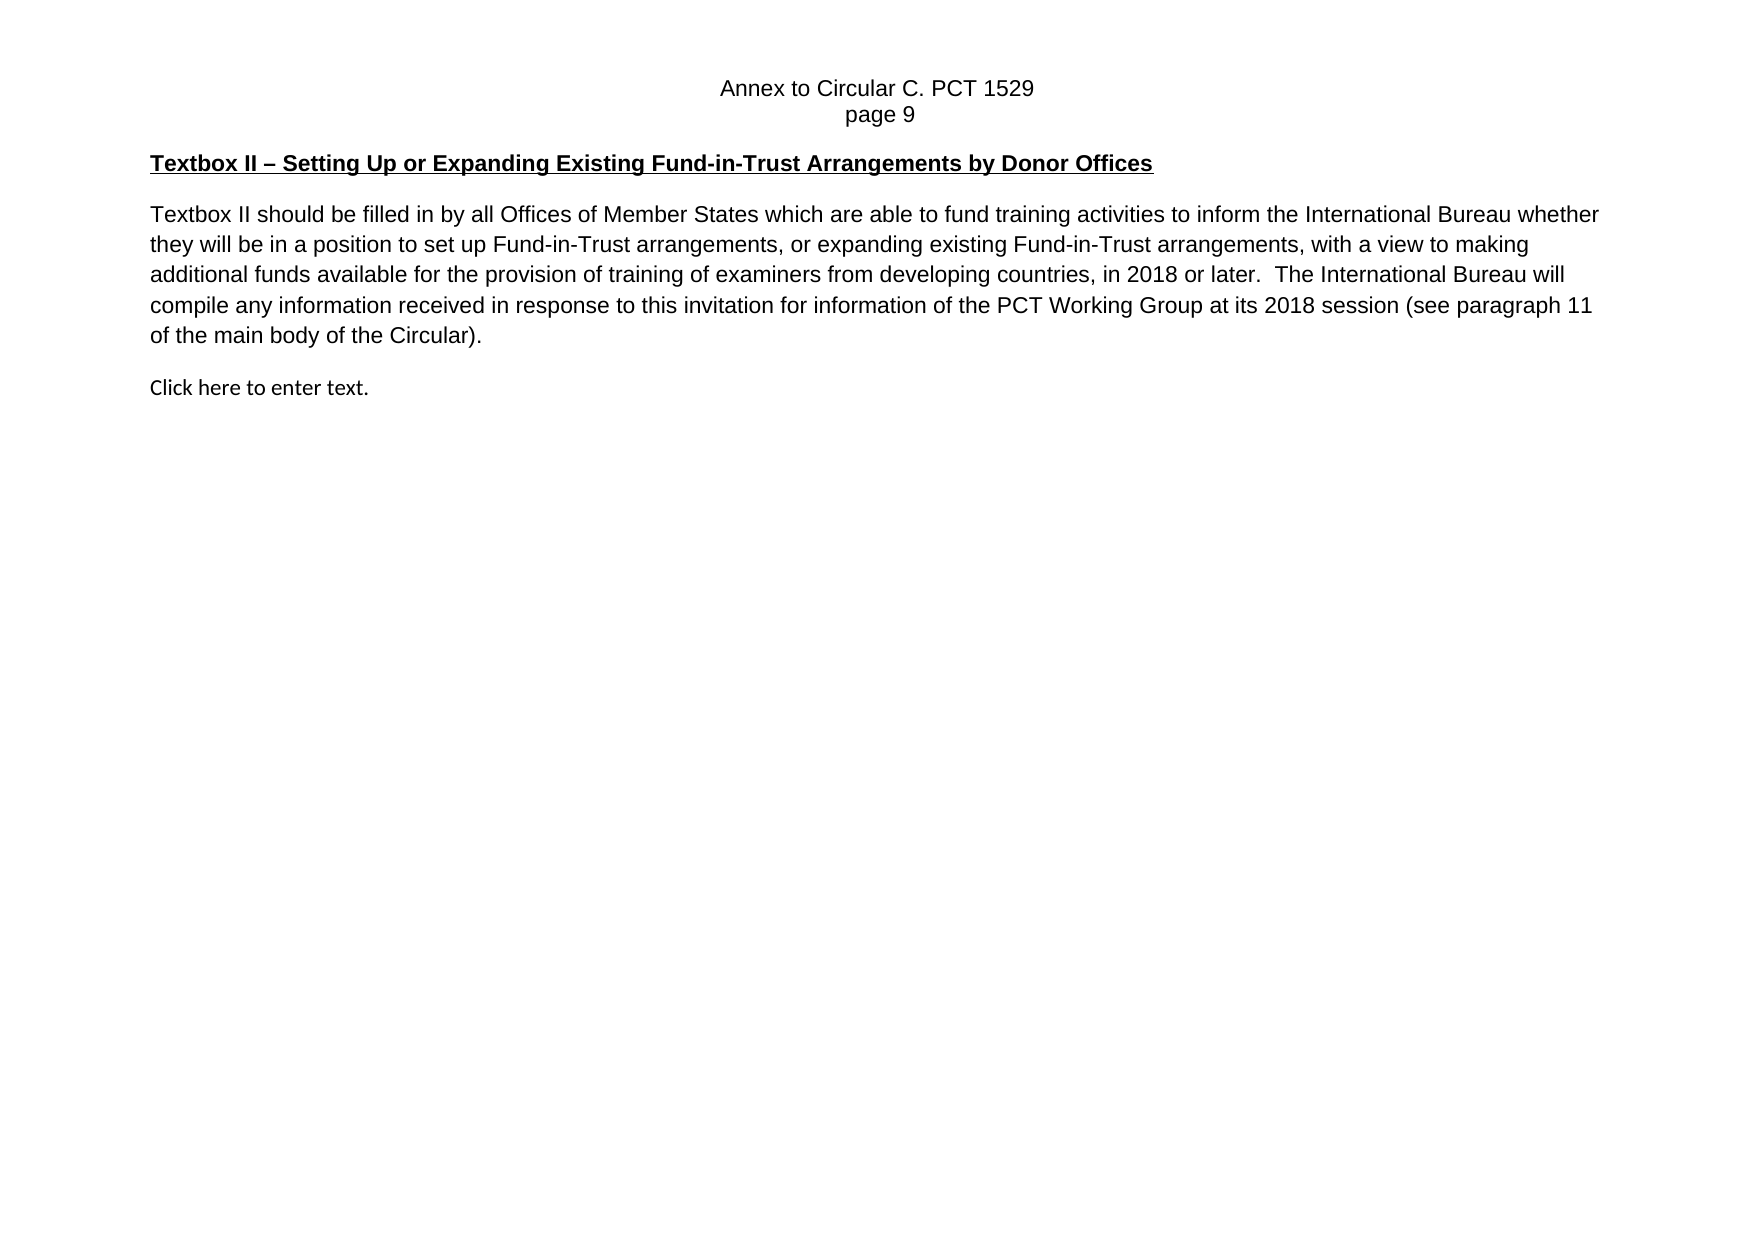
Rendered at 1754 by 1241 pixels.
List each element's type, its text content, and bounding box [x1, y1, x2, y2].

text Textbox II – Setting Up or Expanding Existing Fund-in-Trust Arrangements by Donor Offices [150, 150, 1604, 176]
text Textbox II should be filled in by all Offices of Member States which are able to fund training activities to inform the International Bureau whether they will be in a position to set up Fund-in-Trust arrangements, or expanding existing Fund-in-Trust arrangements, with a view to making additional funds available for the provision of training of examiners from developing countries, in 2018 or later. The International Bureau will compile any information received in response to this invitation for information of the PCT Working Group at its 2018 session (see paragraph 11 of the main body of the Circular). [150, 201, 1604, 348]
